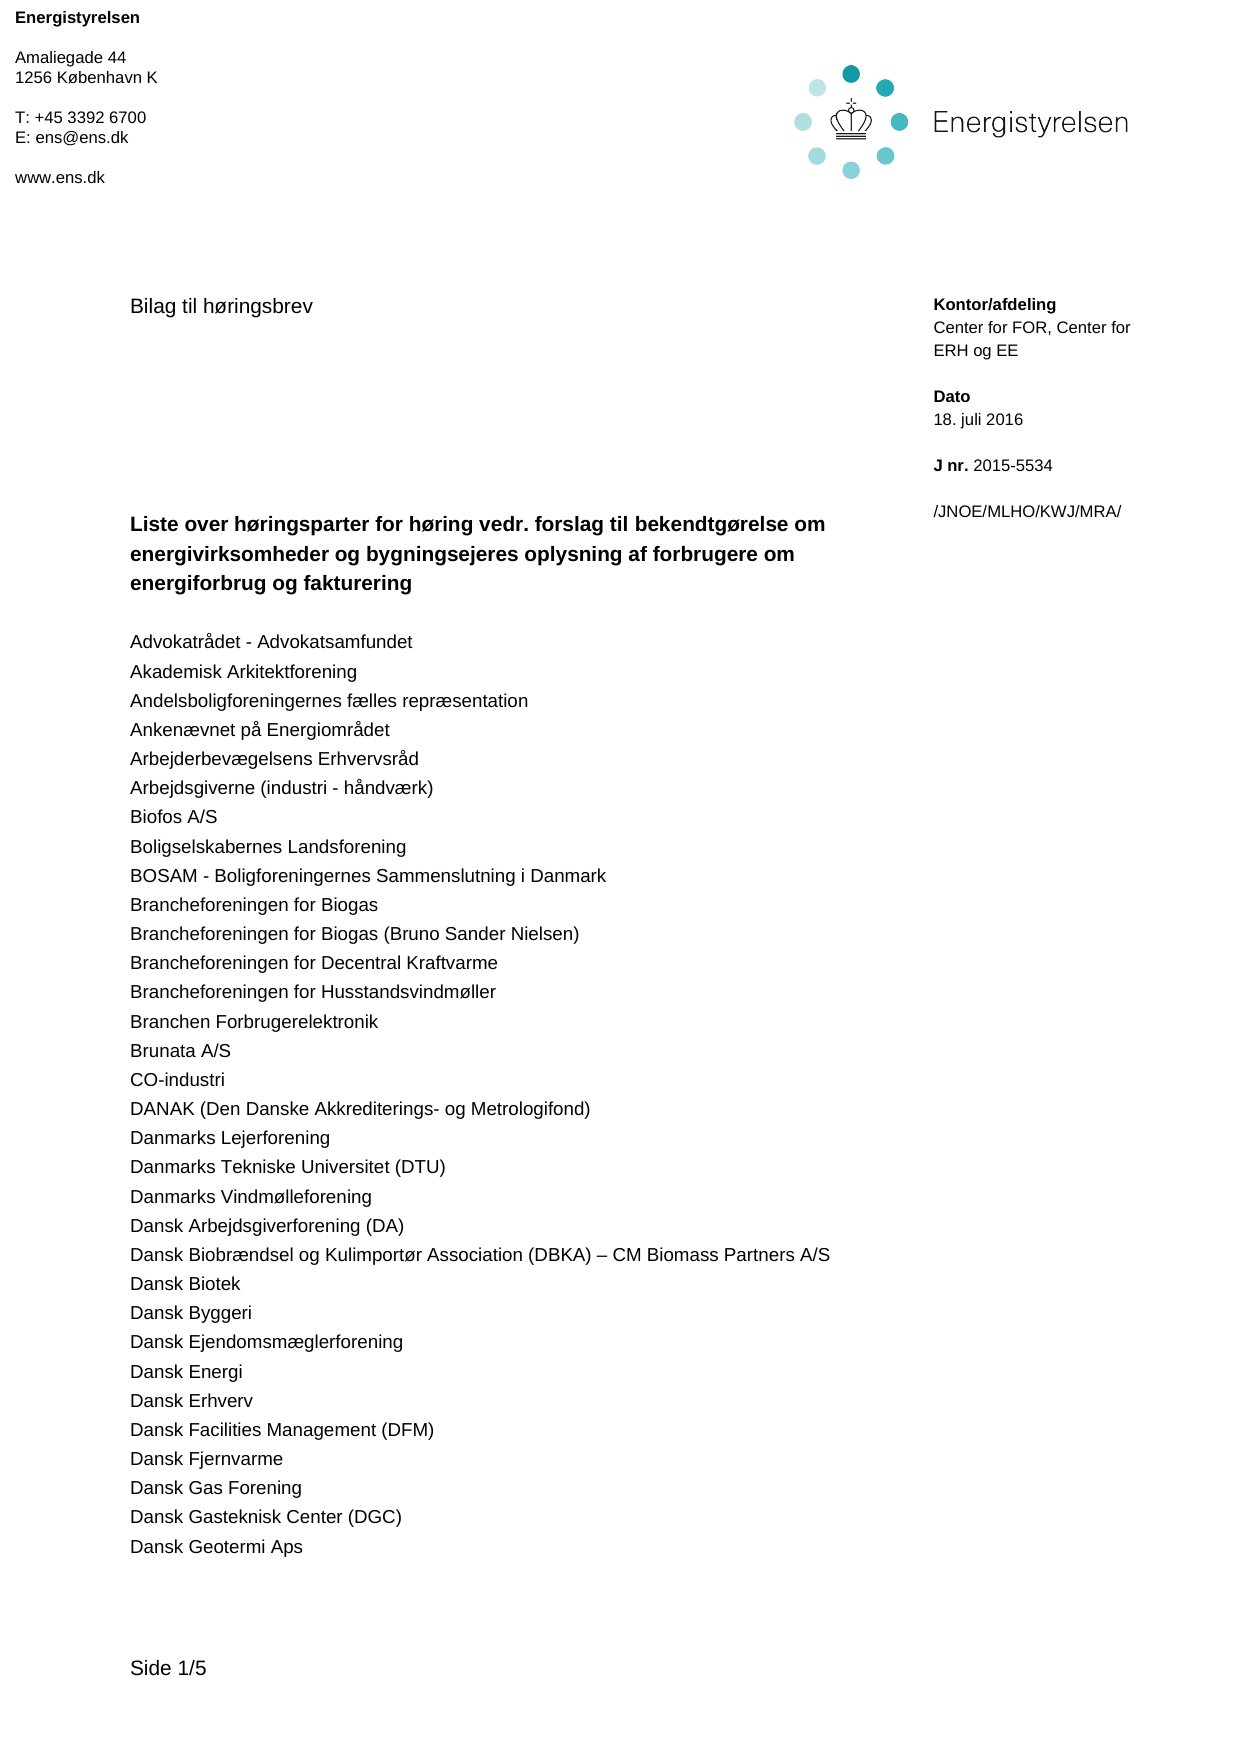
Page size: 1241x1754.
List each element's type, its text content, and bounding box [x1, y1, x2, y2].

text Liste over høringsparter for høring vedr. forslag til bekendtgørelse om energivirksomheder og bygningsejeres oplysning af forbrugere om energiforbrug og fakturering [130, 507, 901, 594]
text Brancheforeningen for Biogas (Bruno Sander Nielsen) [130, 915, 901, 944]
text Biofos A/S [130, 799, 901, 828]
text Danmarks Lejerforening [130, 1119, 901, 1149]
text Ankenævnet på Energiområdet [130, 711, 901, 740]
text Brancheforeningen for Husstandsvindmøller [130, 974, 901, 1003]
text Boligselskabernes Landsforening [130, 828, 901, 857]
table_header Kontor/afdeling Center for FOR, Center for ERH og EE Dato 18. juli 2016 J nr. 2015-5534 /JNOE/MLHO/KWJ/MRA/ [922, 293, 1155, 522]
text Dansk Byggeri [130, 1294, 901, 1324]
text Dansk Erhverv [130, 1382, 901, 1411]
text Dansk Biobrændsel og Kulimportør Association (DBKA) – CM Biomass Partners A/S [130, 1236, 901, 1265]
text Brancheforeningen for Biogas [130, 886, 901, 915]
text Advokatrådet - Advokatsamfundet [130, 624, 901, 653]
text Danmarks Tekniske Universitet (DTU) [130, 1149, 901, 1178]
text BOSAM - Boligforeningernes Sammenslutning i Danmark [130, 857, 901, 886]
text Arbejdsgiverne (industri - håndværk) [130, 769, 901, 799]
text Dansk Gas Forening [130, 1469, 901, 1499]
text Danmarks Vindmølleforening [130, 1178, 901, 1207]
text Bilag til høringsbrev [130, 288, 901, 317]
text CO-industri [130, 1061, 901, 1090]
text DANAK (Den Danske Akkrediterings- og Metrologifond) [130, 1090, 901, 1119]
text Dansk Ejendomsmæglerforening [130, 1324, 901, 1353]
text Brunata A/S [130, 1032, 901, 1061]
text Branchen Forbrugerelektronik [130, 1003, 901, 1032]
text Dansk Arbejdsgiverforening (DA) [130, 1207, 901, 1236]
text Dansk Gasteknisk Center (DGC) [130, 1499, 901, 1528]
text Arbejderbevægelsens Erhvervsråd [130, 740, 901, 769]
picture [794, 65, 1130, 179]
text Akademisk Arkitektforening [130, 653, 901, 682]
text Dansk Biotek [130, 1265, 901, 1294]
text Brancheforeningen for Decentral Kraftvarme [130, 944, 901, 974]
text Dansk Facilities Management (DFM) [130, 1411, 901, 1440]
text Dansk Fjernvarme [130, 1440, 901, 1469]
text Andelsboligforeningernes fælles repræsentation [130, 682, 901, 711]
text Dansk Energi [130, 1353, 901, 1382]
text Dansk Geotermi Aps [130, 1528, 901, 1557]
